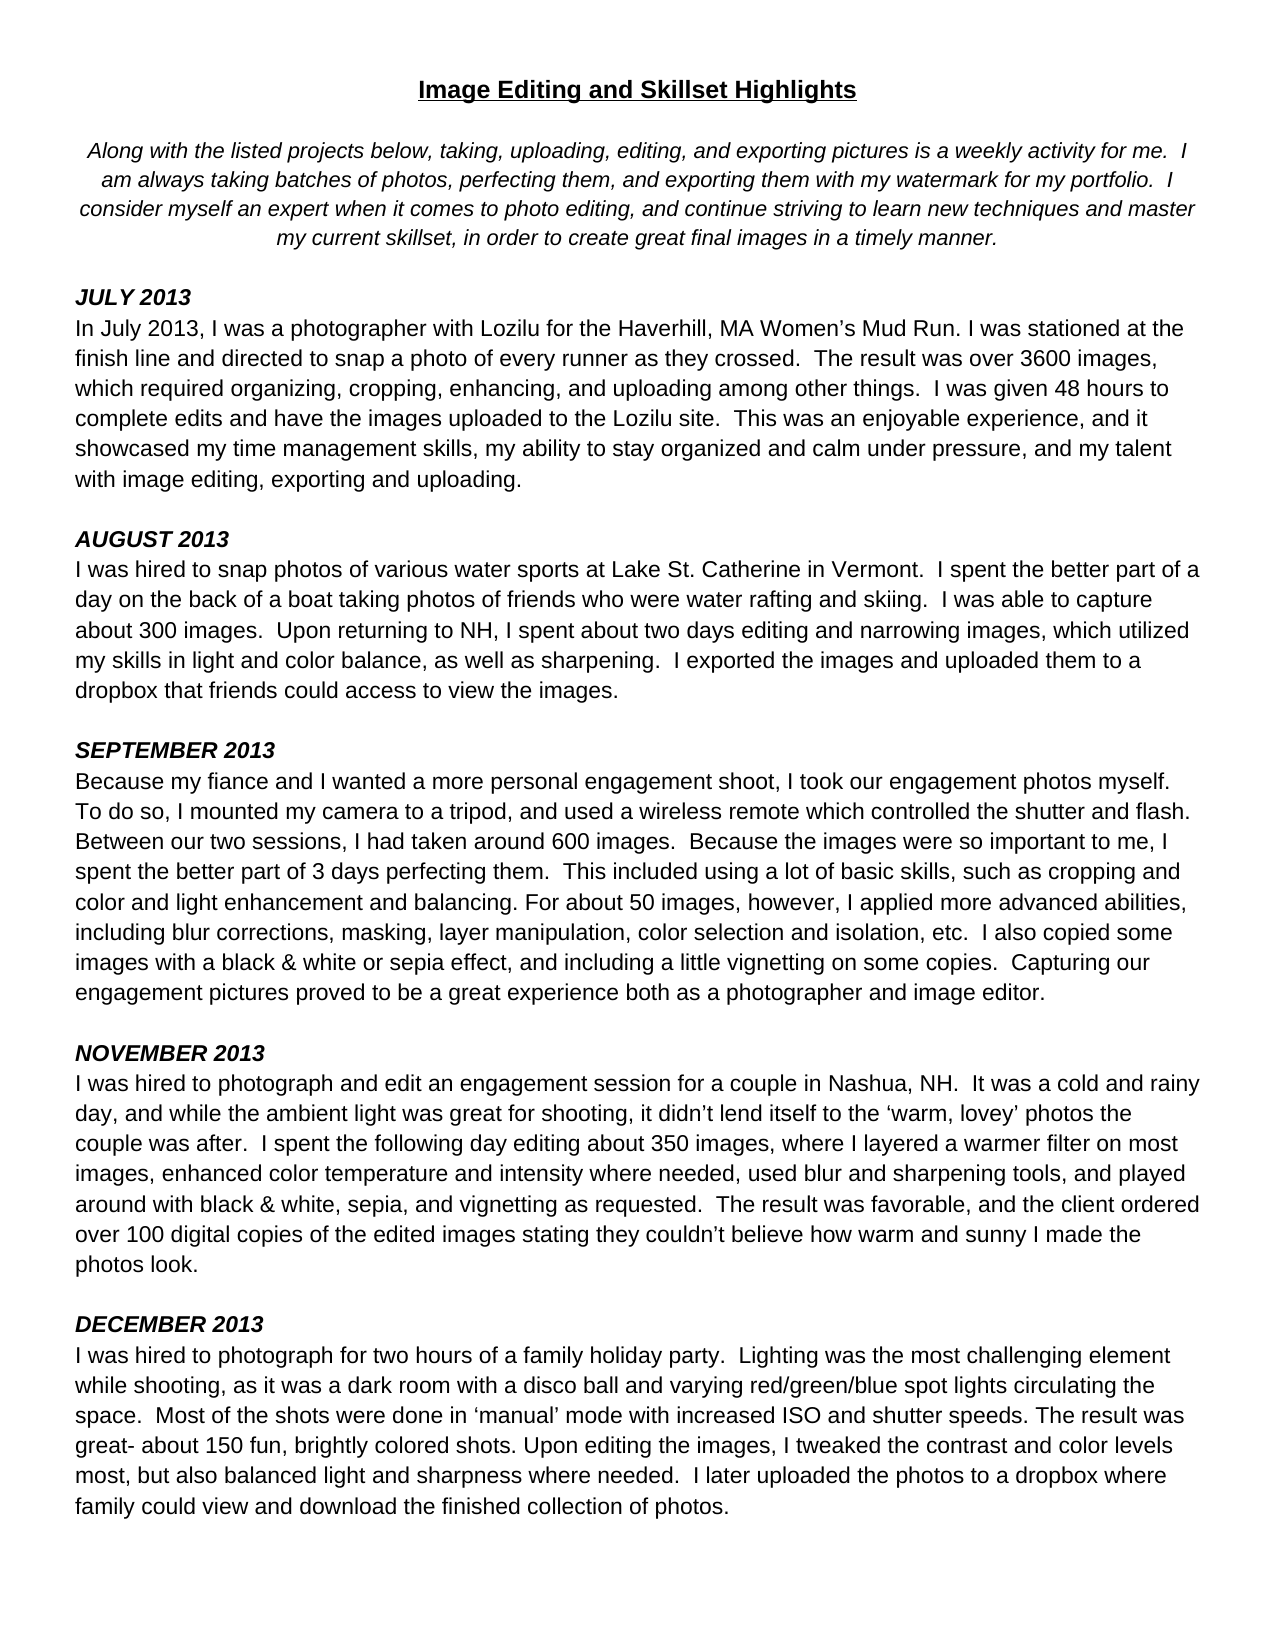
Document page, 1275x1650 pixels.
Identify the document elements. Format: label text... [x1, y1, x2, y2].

text Because my fiance and I wanted a more personal engagement shoot, I took our engagement photos myself. To do so, I mounted my camera to a tripod, and used a wireless remote which controlled the shutter and flash. Between our two sessions, I had taken around 600 images. Because the images were so important to me, I spent the better part of 3 days perfecting them. This included using a lot of basic skills, such as cropping and color and light enhancement and balancing. For about 50 images, however, I applied more advanced abilities, including blur corrections, masking, layer manipulation, color selection and isolation, etc. I also copied some images with a black & white or sepia effect, and including a little vignetting on some copies. Capturing our engagement pictures proved to be a great experience both as a photographer and image editor. [75, 768, 1200, 1005]
text I was hired to photograph and edit an engagement session for a couple in Nashua, NH. It was a cold and rainy day, and while the ambient light was great for shooting, it didn’t lend itself to the ‘warm, lovey’ photos the couple was after. I spent the following day editing about 350 images, where I layered a warmer filter on most images, enhanced color temperature and intensity where needed, used blur and sharpening tools, and played around with black & white, sepia, and vignetting as requested. The result was favorable, and the client ordered over 100 digital copies of the edited images stating they couldn’t believe how warm and sunny I made the photos look. [75, 1070, 1200, 1277]
text AUGUST 2013 [75, 526, 1200, 552]
text DECEMBER 2013 [75, 1311, 1200, 1338]
text Along with the listed projects below, taking, uploading, editing, and exporting pictures is a weekly activity for me. I am always taking batches of photos, perfecting them, and exporting them with my watermark for my portfolio. I consider myself an expert when it comes to photo editing, and continue striving to learn new techniques and master my current skillset, in order to create great final images in a timely manner. [75, 138, 1200, 250]
text SEPTEMBER 2013 [75, 737, 1200, 764]
text In July 2013, I was a photographer with Lozilu for the Haverhill, MA Women’s Mud Run. I was stationed at the finish line and directed to snap a photo of every runner as they crossed. The result was over 3600 images, which required organizing, cropping, enhancing, and uploading among other things. I was given 48 hours to complete edits and have the images uploaded to the Lozilu site. This was an enjoyable experience, and it showcased my time management skills, my ability to stay organized and calm under pressure, and my talent with image editing, exporting and uploading. [75, 314, 1200, 492]
text I was hired to photograph for two hours of a family holiday party. Lighting was the most challenging element while shooting, as it was a dark room with a disco ball and varying red/green/blue spot lights circulating the space. Most of the shots were done in ‘manual’ mode with increased ISO and shutter speeds. The result was great- about 150 fun, brightly colored shots. Upon editing the images, I tweaked the contrast and color levels most, but also balanced light and sharpness where needed. I later uploaded the photos to a dropbox where family could view and download the finished collection of photos. [75, 1342, 1200, 1519]
text I was hired to snap photos of various water sports at Lake St. Catherine in Vermont. I spent the better part of a day on the back of a boat taking photos of friends who were water rafting and skiing. I was able to capture about 300 images. Upon returning to NH, I spent about two days editing and narrowing images, which utilized my skills in light and color balance, as well as sharpening. I exported the images and uploaded them to a dropbox that friends could access to view the images. [75, 556, 1200, 703]
text JULY 2013 [75, 284, 1200, 311]
text Image Editing and Skillset Highlights [75, 75, 1200, 104]
text NOVEMBER 2013 [75, 1039, 1200, 1066]
